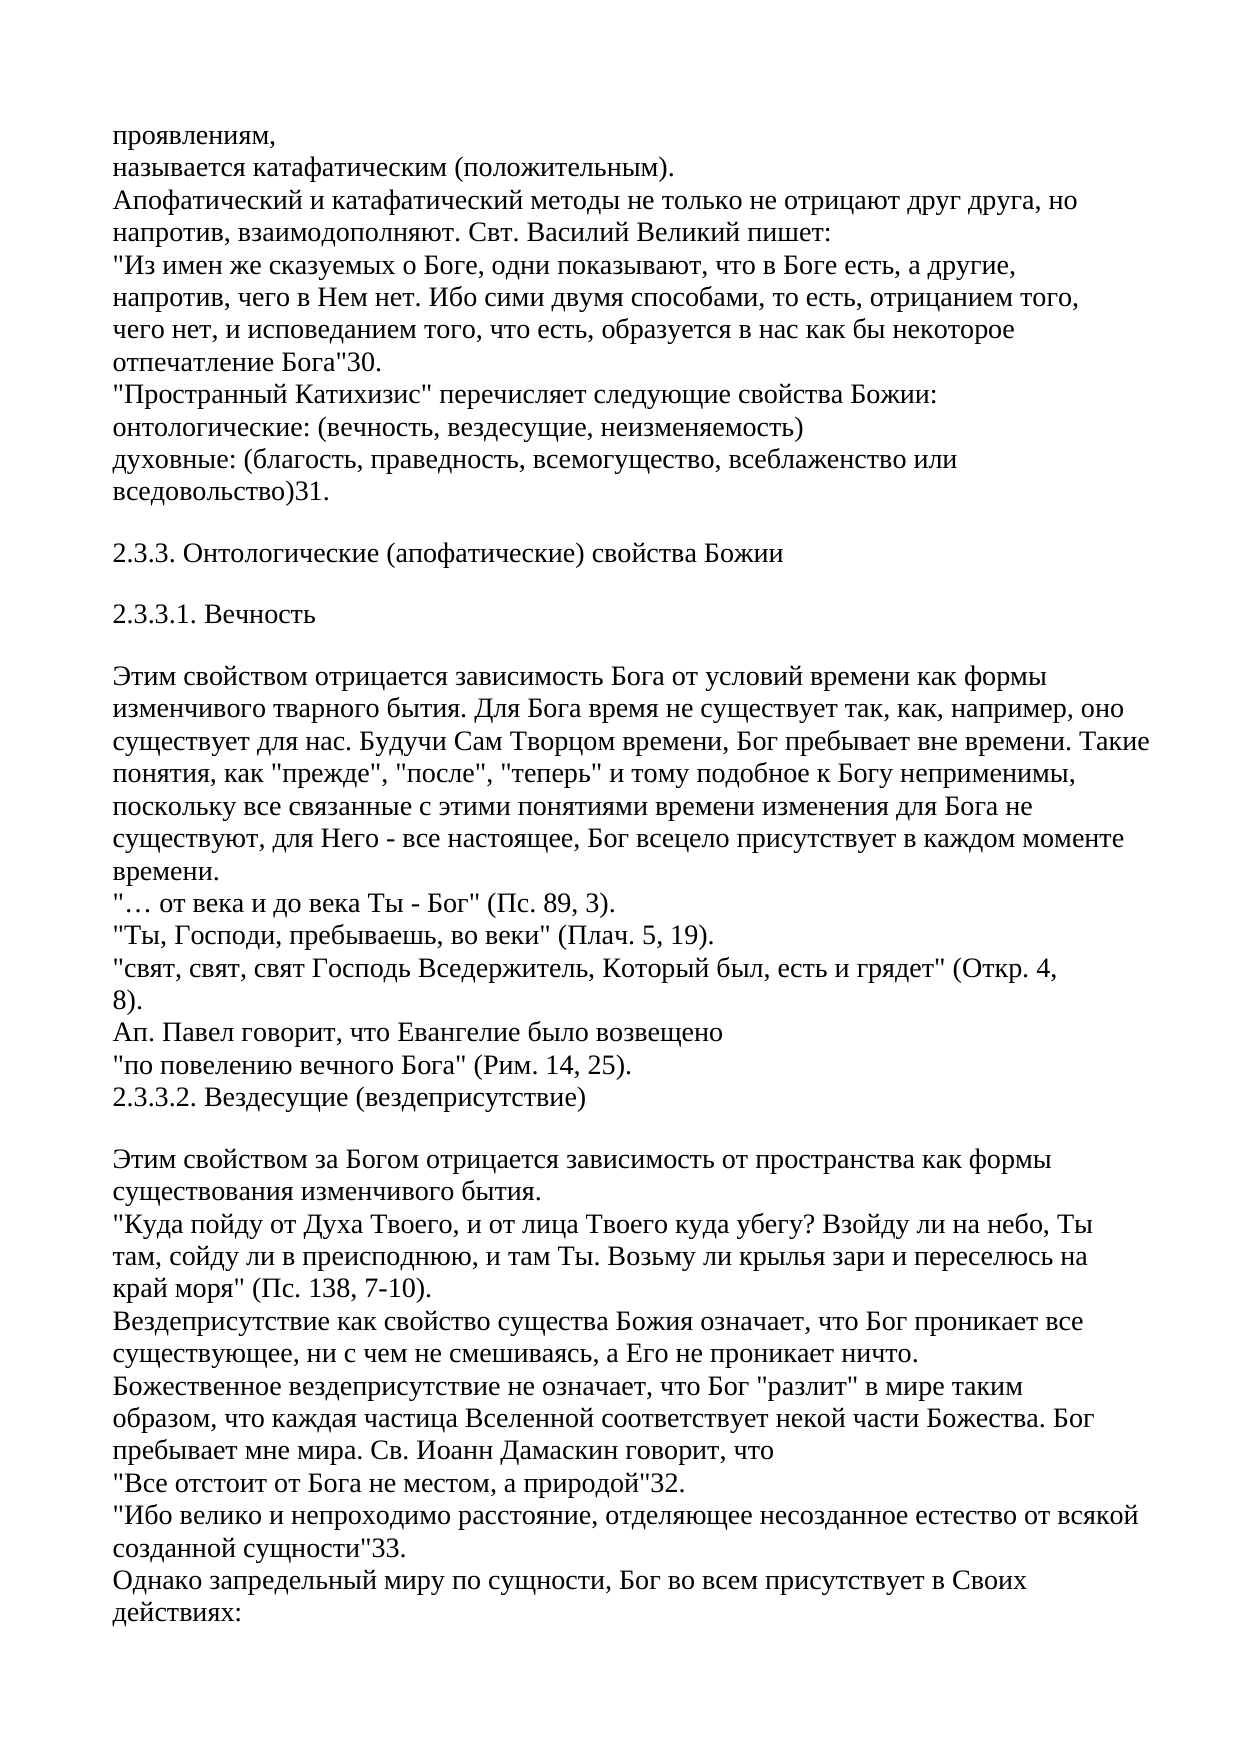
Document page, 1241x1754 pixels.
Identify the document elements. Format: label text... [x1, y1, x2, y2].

text 2.3.3. Онтологические (апофатические) свойства Божии [112, 536, 1152, 568]
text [112, 118, 1152, 507]
text 2.3.3.1. Вечность [112, 598, 1152, 630]
text Этим свойством отрицается зависимость Бога от условий времени как формы изменчивого тварного бытия. Для Бога время не существует так, как, например, оно существует для нас. Будучи Сам Творцом времени, Бог пребывает вне времени. Такие понятия, как "прежде", "после", "теперь" и тому подобное к Богу неприменимы, поскольку все связанные с этими понятиями времени изменения для Бога не существуют, для Него - все настоящее, Бог всецело присутствует в каждом моменте времени. "… от века и до века Ты - Бог" (Пс. 89, 3). "Ты, Господи, пребываешь, во веки" (Плач. 5, 19). "свят, свят, свят Господь Вседержитель, Который был, есть и грядет" (Откр. 4, 8). Ап. Павел говорит, что Евангелие было возвещено "по повелению вечного Бога" (Рим. 14, 25). 2.3.3.2. Вездесущие (вездеприсутствие) [112, 659, 1152, 1113]
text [112, 1142, 1152, 1628]
